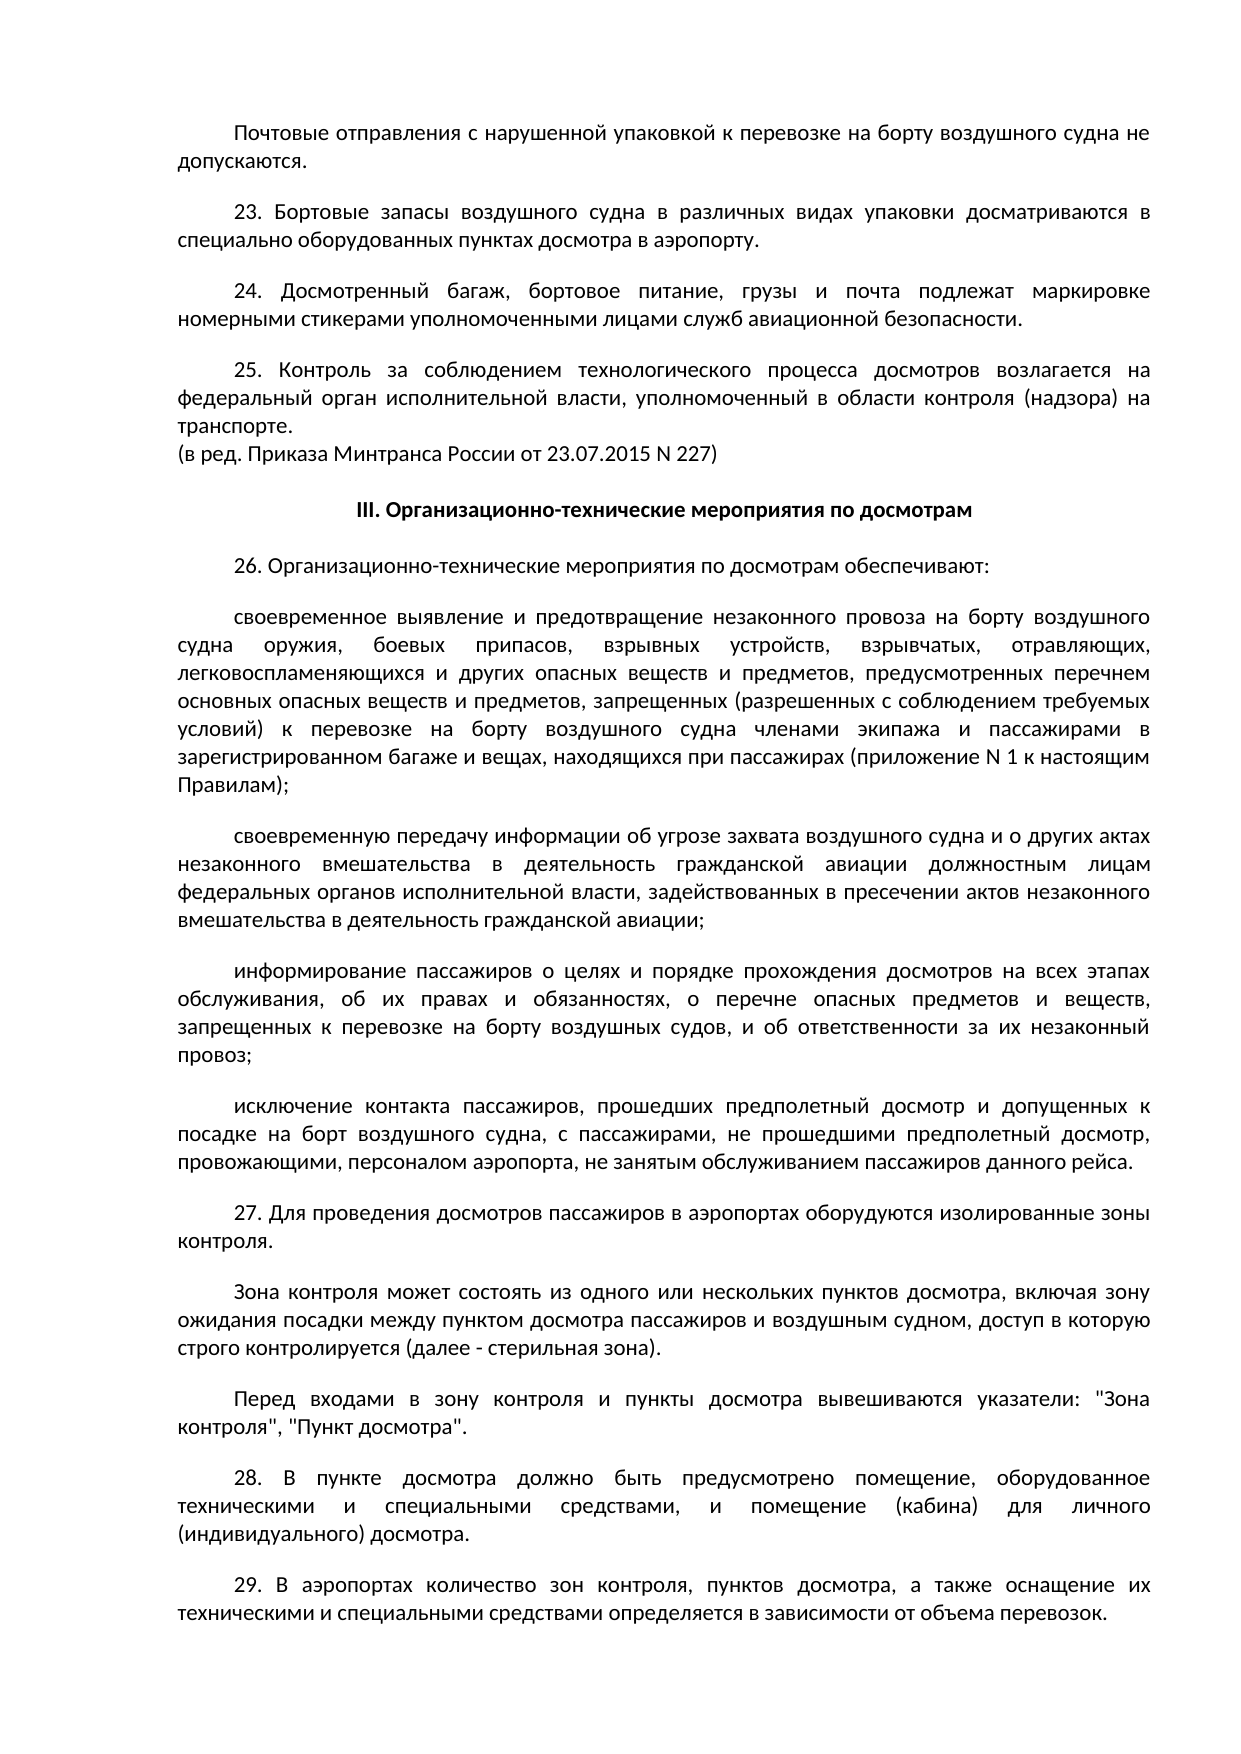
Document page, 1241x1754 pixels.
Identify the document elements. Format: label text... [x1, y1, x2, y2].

text Зона контроля может состоять из одного или нескольких пунктов досмотра, включая зону ожидания посадки между пунктом досмотра пассажиров и воздушным судном, доступ в которую строго контролируется (далее - стерильная зона). [177, 1277, 1152, 1361]
text своевременное выявление и предотвращение незаконного провоза на борту воздушного судна оружия, боевых припасов, взрывных устройств, взрывчатых, отравляющих, легковоспламеняющихся и других опасных веществ и предметов, предусмотренных перечнем основных опасных веществ и предметов, запрещенных (разрешенных с соблюдением требуемых условий) к перевозке на борту воздушного судна членами экипажа и пассажирами в зарегистрированном багаже и вещах, находящихся при пассажирах (приложение N 1 к настоящим Правилам); [177, 602, 1152, 798]
text (в ред. Приказа Минтранса России от 23.07.2015 N 227) [177, 439, 1152, 467]
text 27. Для проведения досмотров пассажиров в аэропортах оборудуются изолированные зоны контроля. [177, 1198, 1152, 1254]
text 23. Бортовые запасы воздушного судна в различных видах упаковки досматриваются в специально оборудованных пунктах досмотра в аэропорту. [177, 197, 1152, 253]
text 24. Досмотренный багаж, бортовое питание, грузы и почта подлежат маркировке номерными стикерами уполномоченными лицами служб авиационной безопасности. [177, 276, 1152, 332]
text исключение контакта пассажиров, прошедших предполетный досмотр и допущенных к посадке на борт воздушного судна, с пассажирами, не прошедшими предполетный досмотр, провожающими, персоналом аэропорта, не занятым обслуживанием пассажиров данного рейса. [177, 1091, 1152, 1175]
text 26. Организационно-технические мероприятия по досмотрам обеспечивают: [177, 551, 1152, 579]
text 28. В пункте досмотра должно быть предусмотрено помещение, оборудованное техническими и специальными средствами, и помещение (кабина) для личного (индивидуального) досмотра. [177, 1463, 1152, 1547]
text 25. Контроль за соблюдением технологического процесса досмотров возлагается на федеральный орган исполнительной власти, уполномоченный в области контроля (надзора) на транспорте. [177, 355, 1152, 439]
title III. Организационно-технические мероприятия по досмотрам [177, 495, 1152, 523]
text Перед входами в зону контроля и пункты досмотра вывешиваются указатели: "Зона контроля", "Пункт досмотра". [177, 1384, 1152, 1440]
text Почтовые отправления с нарушенной упаковкой к перевозке на борту воздушного судна не допускаются. [177, 118, 1152, 174]
text 29. В аэропортах количество зон контроля, пунктов досмотра, а также оснащение их техническими и специальными средствами определяется в зависимости от объема перевозок. [177, 1570, 1152, 1626]
text информирование пассажиров о целях и порядке прохождения досмотров на всех этапах обслуживания, об их правах и обязанностях, о перечне опасных предметов и веществ, запрещенных к перевозке на борту воздушных судов, и об ответственности за их незаконный провоз; [177, 956, 1152, 1068]
text своевременную передачу информации об угрозе захвата воздушного судна и о других актах незаконного вмешательства в деятельность гражданской авиации должностным лицам федеральных органов исполнительной власти, задействованных в пресечении актов незаконного вмешательства в деятельность гражданской авиации; [177, 821, 1152, 933]
